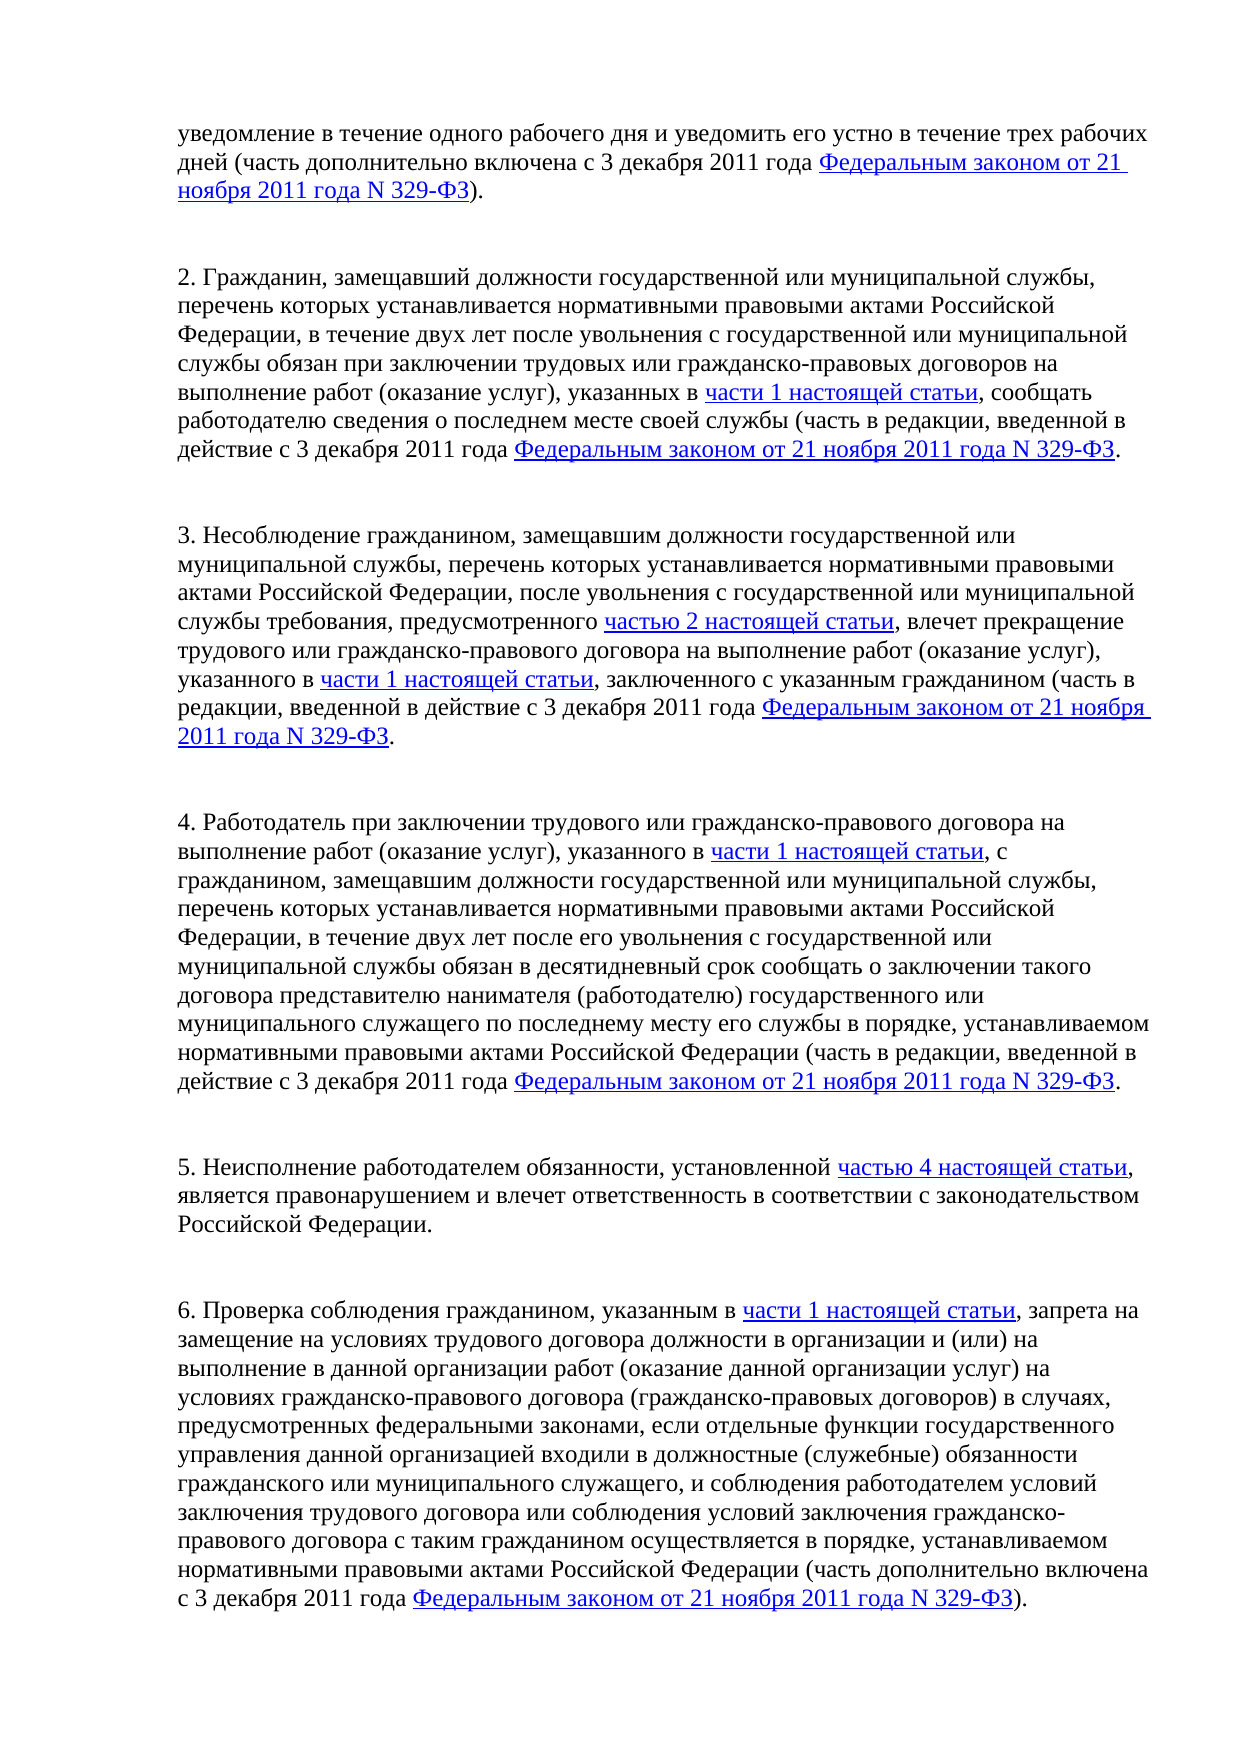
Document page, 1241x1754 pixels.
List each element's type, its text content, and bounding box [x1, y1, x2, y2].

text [177, 118, 1152, 232]
text 3. Несоблюдение гражданином, замещавшим должности государственной или муниципальной службы, перечень которых устанавливается нормативными правовыми актами Российской Федерации, после увольнения с государственной или муниципальной службы требования, предусмотренного частью 2 настоящей статьи, влечет прекращение трудового или гражданско-правового договора на выполнение работ (оказание услуг), указанного в части 1 настоящей статьи, заключенного с указанным гражданином (часть в редакции, введенной в действие с 3 декабря 2011 года Федеральным законом от 21 ноября 2011 года N 329-ФЗ. [177, 520, 1152, 778]
text 4. Работодатель при заключении трудового или гражданско-правового договора на выполнение работ (оказание услуг), указанного в части 1 настоящей статьи, с гражданином, замещавшим должности государственной или муниципальной службы, перечень которых устанавливается нормативными правовыми актами Российской Федерации, в течение двух лет после его увольнения с государственной или муниципальной службы обязан в десятидневный срок сообщать о заключении такого договора представителю нанимателя (работодателю) государственного или муниципального служащего по последнему месту его службы в порядке, устанавливаемом нормативными правовыми актами Российской Федерации (часть в редакции, введенной в действие с 3 декабря 2011 года Федеральным законом от 21 ноября 2011 года N 329-ФЗ. [177, 807, 1152, 1123]
text 5. Неисполнение работодателем обязанности, установленной частью 4 настоящей статьи, является правонарушением и влечет ответственность в соответствии с законодательством Российской Федерации. [177, 1152, 1152, 1266]
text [177, 1295, 1152, 1612]
text 2. Гражданин, замещавший должности государственной или муниципальной службы, перечень которых устанавливается нормативными правовыми актами Российской Федерации, в течение двух лет после увольнения с государственной или муниципальной службы обязан при заключении трудовых или гражданско-правовых договоров на выполнение работ (оказание услуг), указанных в части 1 настоящей статьи, сообщать работодателю сведения о последнем месте своей службы (часть в редакции, введенной в действие с 3 декабря 2011 года Федеральным законом от 21 ноября 2011 года N 329-ФЗ. [177, 262, 1152, 491]
